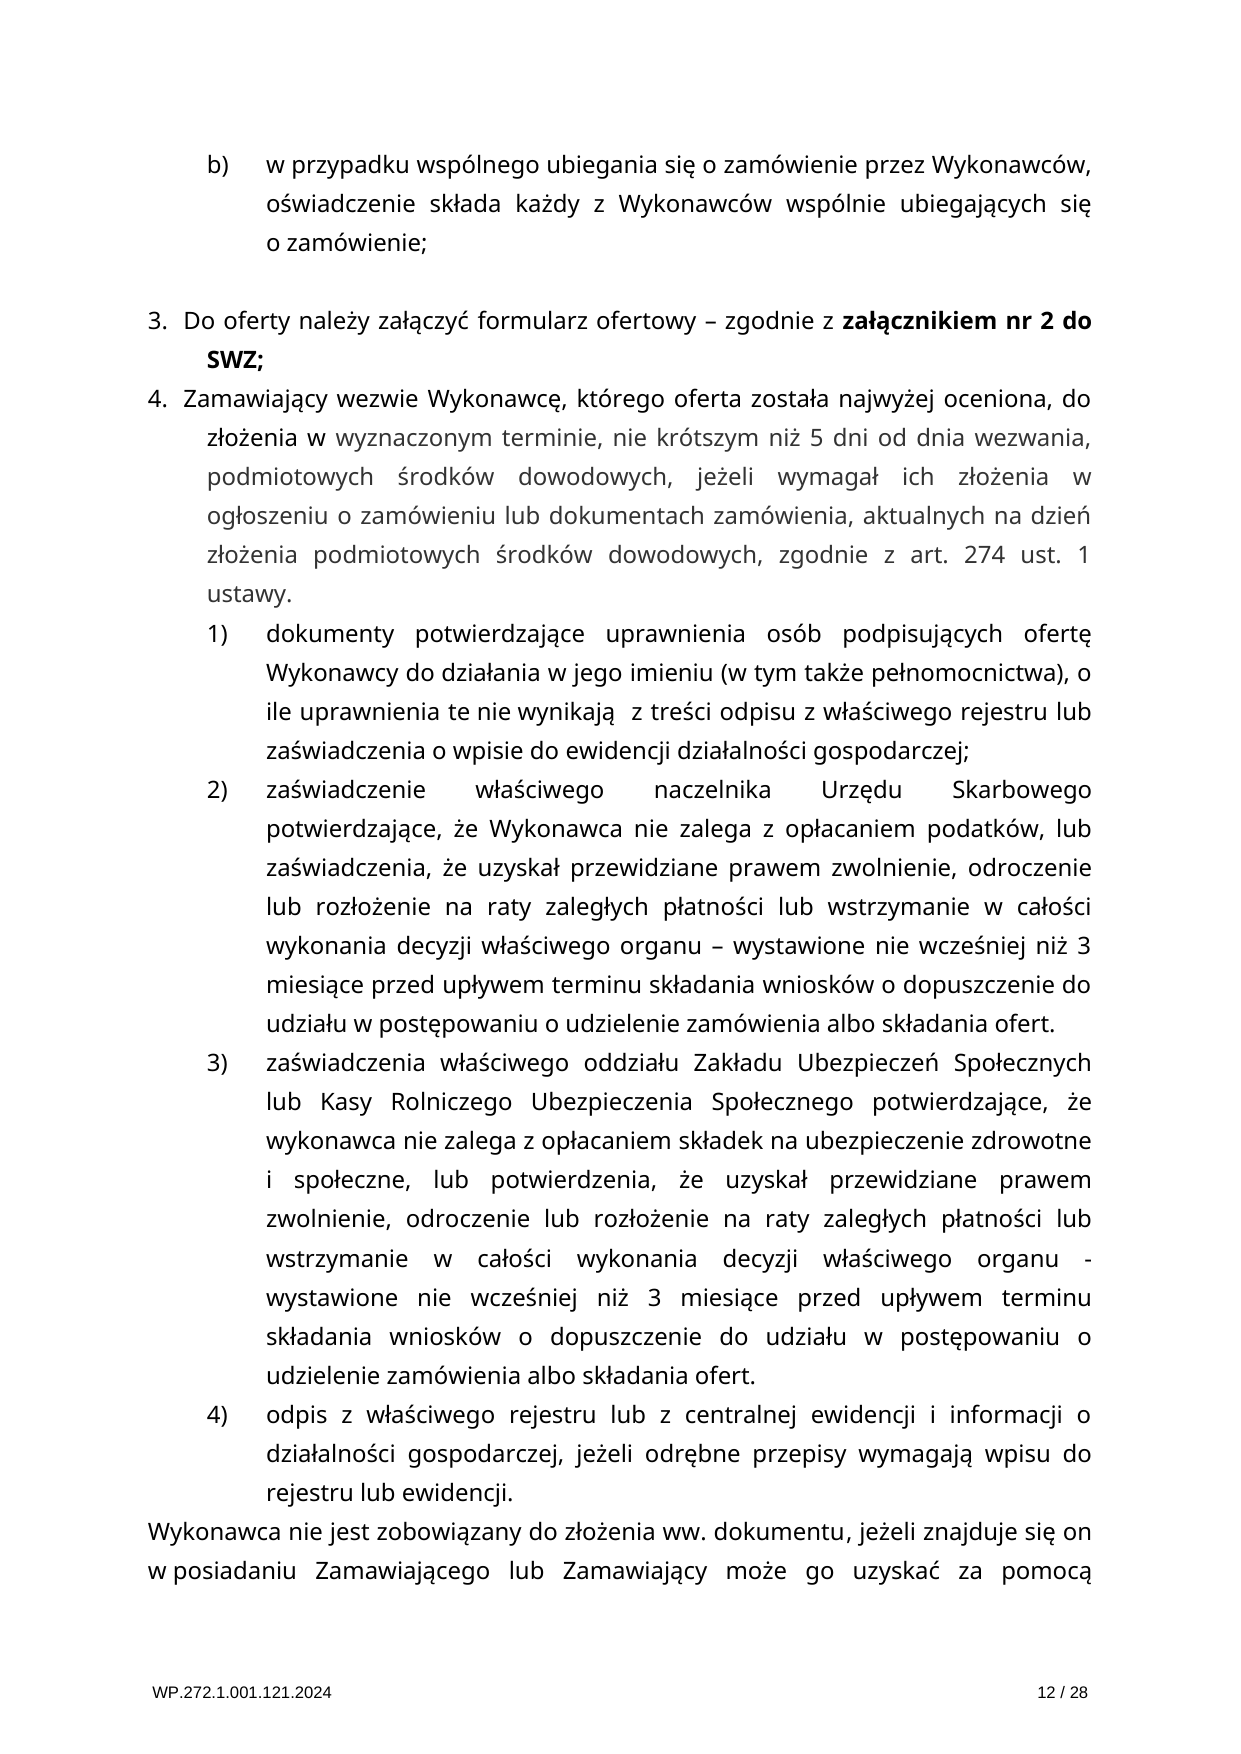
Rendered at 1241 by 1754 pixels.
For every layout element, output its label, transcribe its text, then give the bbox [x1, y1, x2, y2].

list Zamawiający wezwie Wykonawcę, którego oferta została najwyżej oceniona, do złożenia w wyznaczonym terminie, nie krótszym niż 5 dni od dnia wezwania, podmiotowych środków dowodowych, jeżeli wymagał ich złożenia w ogłoszeniu o zamówieniu lub dokumentach zamówienia, aktualnych na dzień złożenia podmiotowych środków dowodowych, zgodnie z art. 274 ust. 1 ustawy. [148, 382, 1093, 610]
list zaświadczenie właściwego naczelnika Urzędu Skarbowego potwierdzające, że Wykonawca nie zalega z opłacaniem podatków, lub zaświadczenia, że uzyskał przewidziane prawem zwolnienie, odroczenie lub rozłożenie na raty zaległych płatności lub wstrzymanie w całości wykonania decyzji właściwego organu – wystawione nie wcześniej niż 3 miesiące przed upływem terminu składania wniosków o dopuszczenie do udziału w postępowaniu o udzielenie zamówienia albo składania ofert. [207, 773, 1093, 1039]
list zaświadczenia właściwego oddziału Zakładu Ubezpieczeń Społecznych lub Kasy Rolniczego Ubezpieczenia Społecznego potwierdzające, że wykonawca nie zalega z opłacaniem składek na ubezpieczenie zdrowotne i społeczne, lub potwierdzenia, że uzyskał przewidziane prawem zwolnienie, odroczenie lub rozłożenie na raty zaległych płatności lub wstrzymanie w całości wykonania decyzji właściwego organu - wystawione nie wcześniej niż 3 miesiące przed upływem terminu składania wniosków o dopuszczenie do udziału w postępowaniu o udzielenie zamówienia albo składania ofert. [207, 1046, 1093, 1391]
list odpis z właściwego rejestru lub z centralnej ewidencji i informacji o działalności gospodarczej, jeżeli odrębne przepisy wymagają wpisu do rejestru lub ewidencji. [207, 1398, 1093, 1508]
list Do oferty należy załączyć formularz ofertowy – zgodnie z załącznikiem nr 2 do SWZ; [148, 304, 1093, 376]
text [148, 1515, 1093, 1586]
list dokumenty potwierdzające uprawnienia osób podpisujących ofertę Wykonawcy do działania w jego imieniu (w tym także pełnomocnictwa), o ile uprawnienia te nie wynikają z treści odpisu z właściwego rejestru lub zaświadczenia o wpisie do ewidencji działalności gospodarczej; [207, 616, 1093, 766]
list w przypadku wspólnego ubiegania się o zamówienie przez Wykonawców, oświadczenie składa każdy z Wykonawców wspólnie ubiegających się o zamówienie; [207, 148, 1093, 258]
